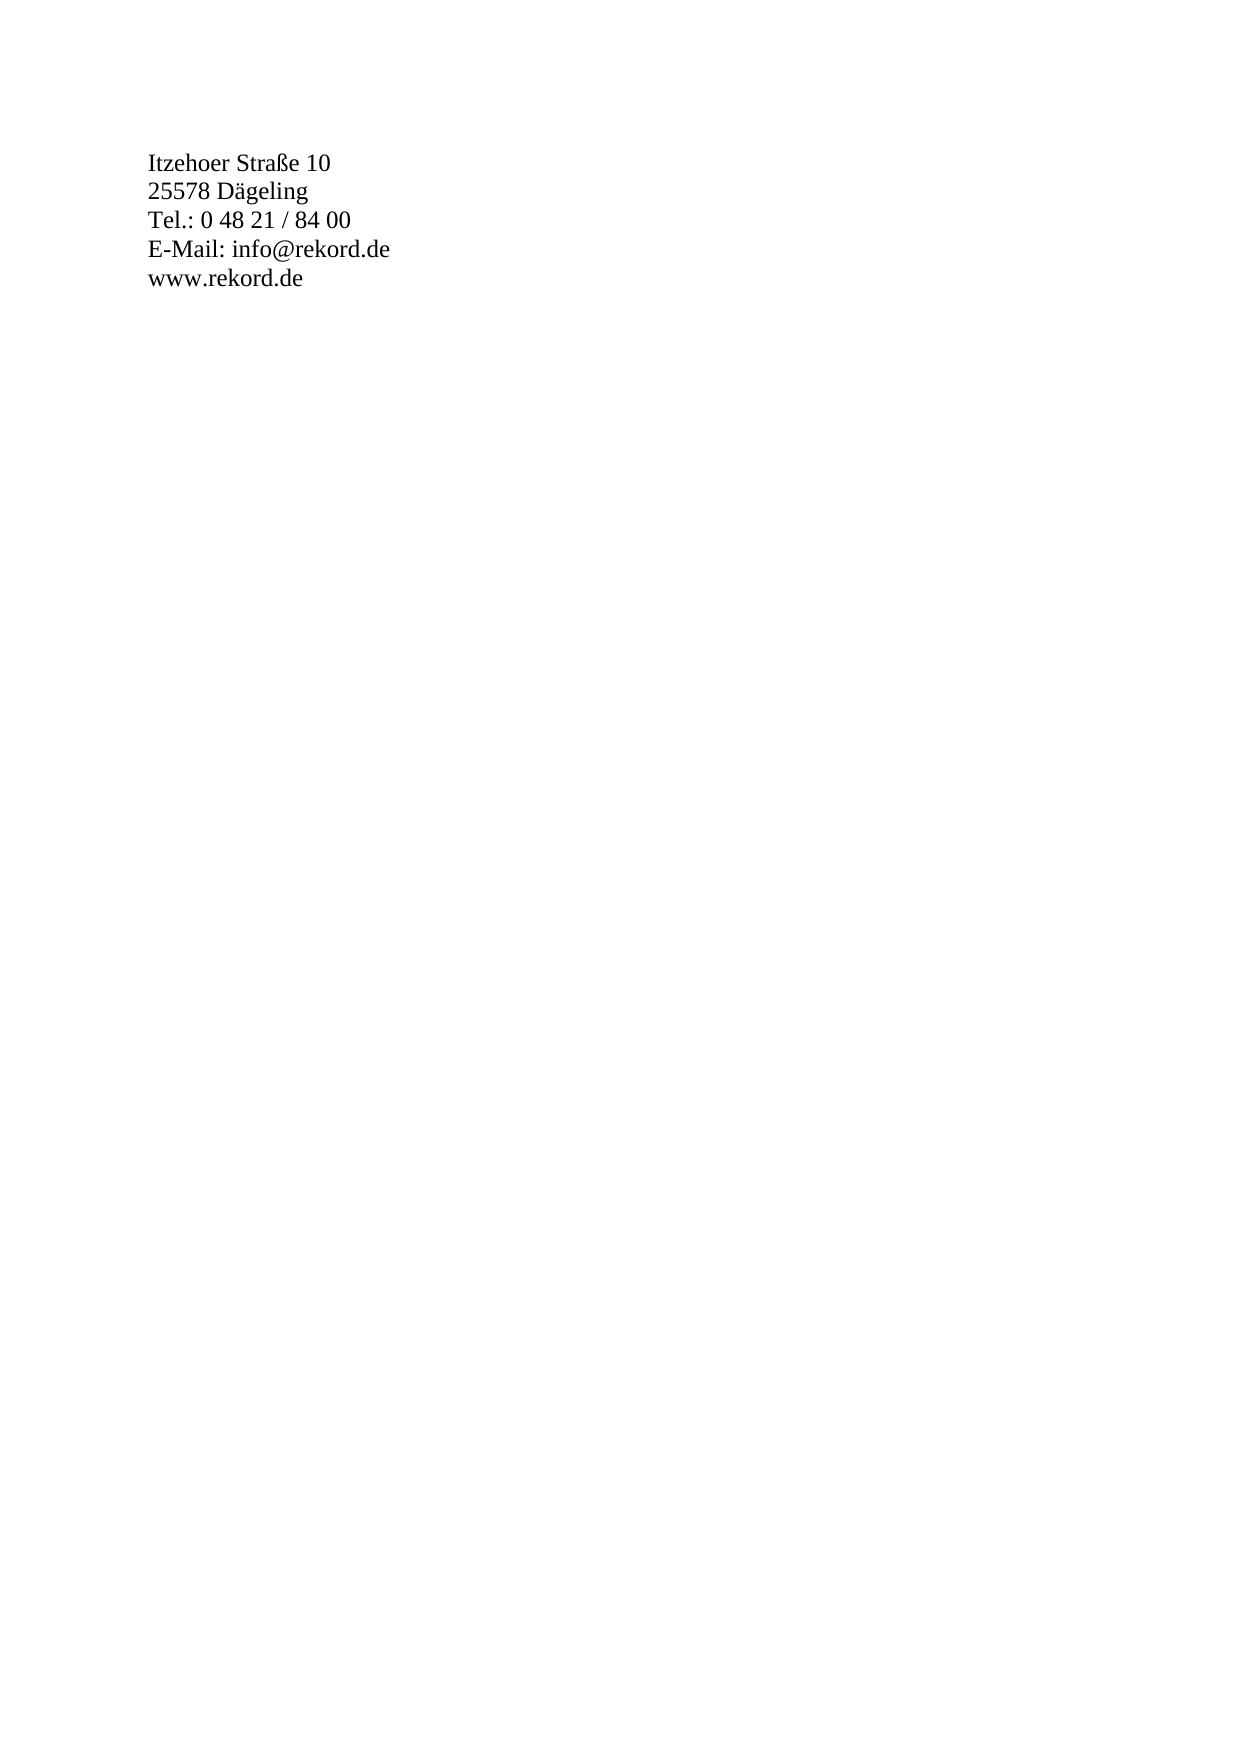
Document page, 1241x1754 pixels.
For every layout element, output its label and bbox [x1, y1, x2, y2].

text [148, 148, 1093, 291]
